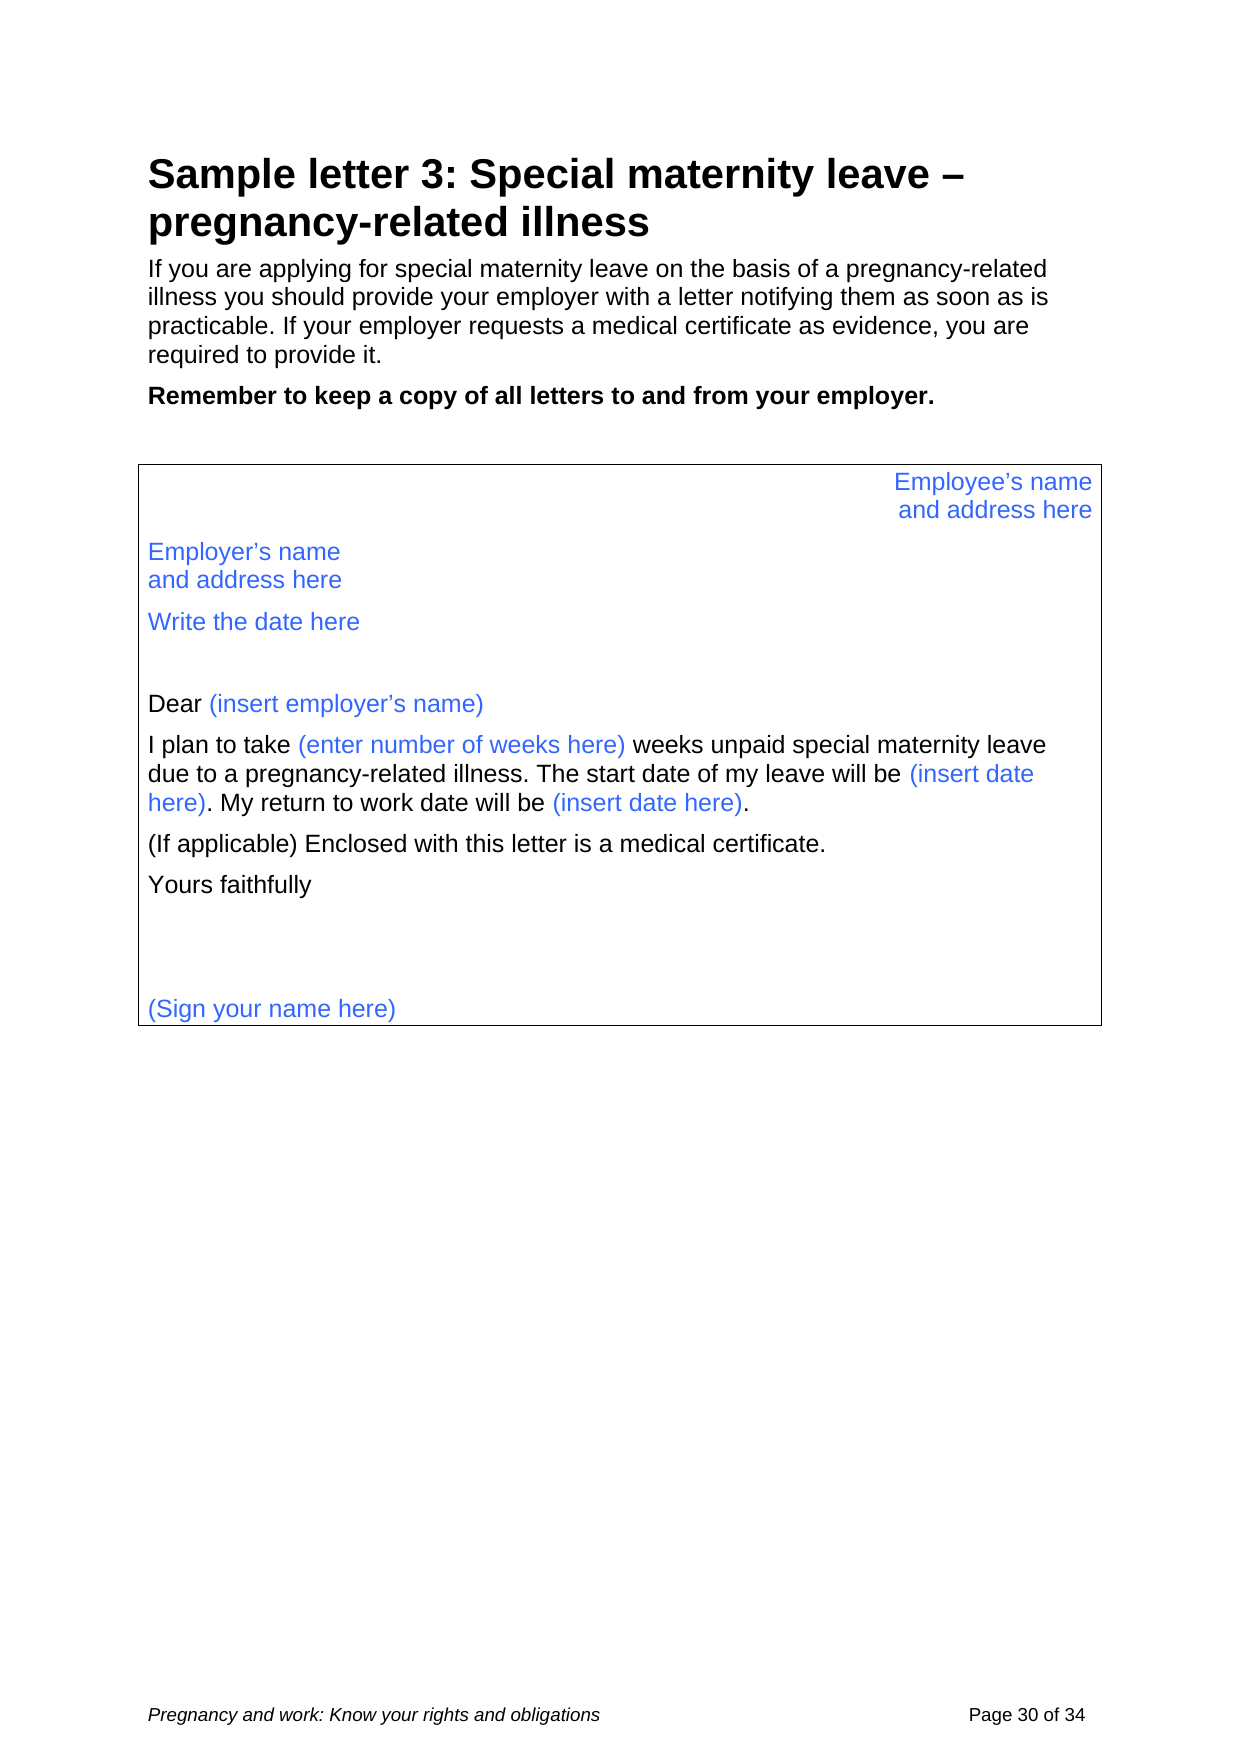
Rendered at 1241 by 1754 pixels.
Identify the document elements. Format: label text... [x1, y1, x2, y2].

text Dear (insert employer’s name) [139, 686, 1101, 718]
text Employer’s name and address here [139, 533, 1101, 594]
text Remember to keep a copy of all letters to and from your employer. [148, 381, 1092, 410]
text Write the date here [139, 603, 1101, 635]
subtitle Sample letter 3: Special maternity leave – pregnancy-related illness [148, 149, 1092, 245]
text I plan to take (enter number of weeks here) weeks unpaid special maternity leave due to a pregnancy-related illness. The start date of my leave will be (insert date here). My return to work date will be (insert date here). [139, 727, 1101, 817]
text If you are applying for special maternity leave on the basis of a pregnancy-related illness you should provide your employer with a letter notifying them as soon as is practicable. If your employer requests a medical certificate as evidence, you are required to provide it. [148, 253, 1092, 368]
text Yours faithfully [139, 867, 1101, 899]
text Employee’s name and address here [139, 465, 1101, 524]
text (If applicable) Enclosed with this letter is a medical certificate. [139, 826, 1101, 858]
text (Sign your name here) [139, 991, 1101, 1025]
